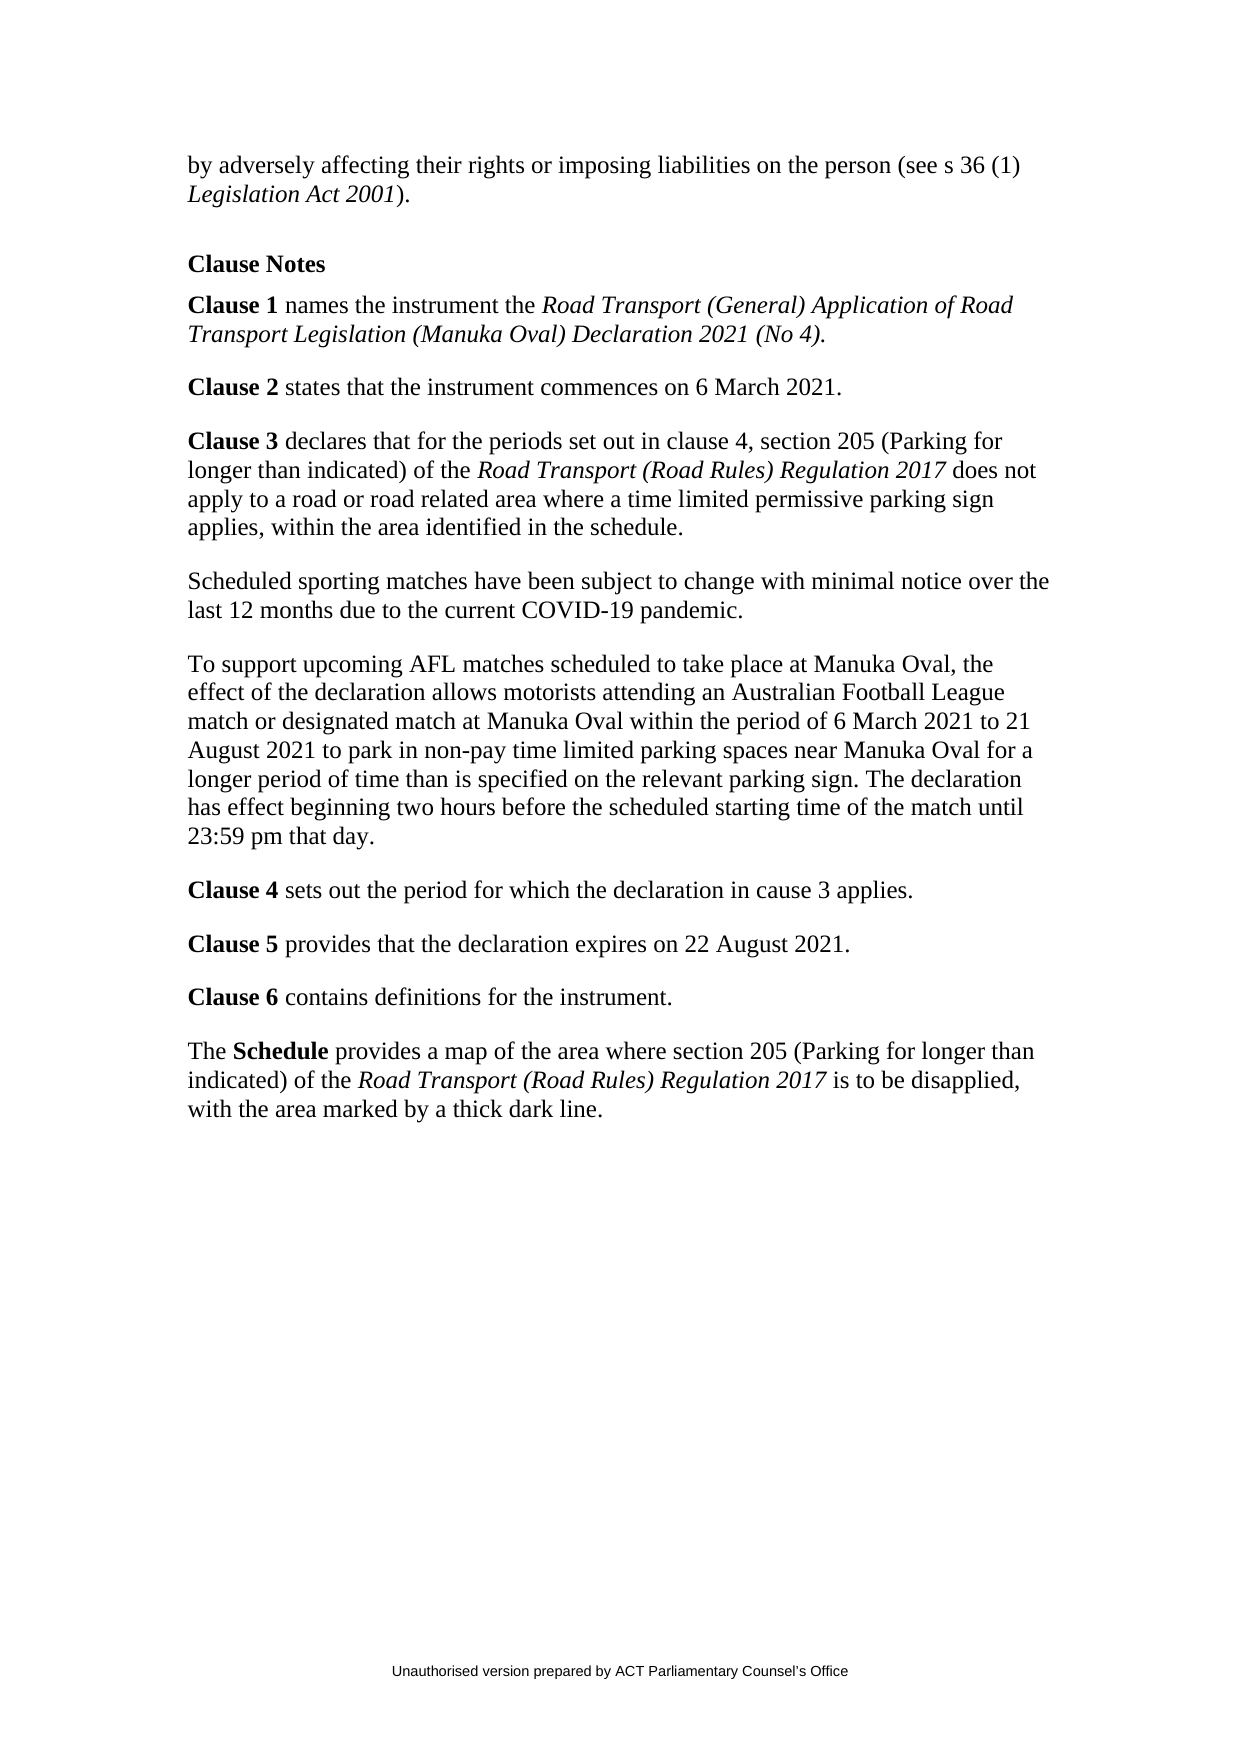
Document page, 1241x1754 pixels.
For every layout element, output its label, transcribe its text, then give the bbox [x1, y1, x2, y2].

text Scheduled sporting matches have been subject to change with minimal notice over the last 12 months due to the current COVID-19 pandemic. [187, 566, 1053, 624]
text Clause 5 provides that the declaration expires on 22 August 2021. [187, 929, 1053, 957]
text The Schedule provides a map of the area where section 205 (Parking for longer than indicated) of the Road Transport (Road Rules) Regulation 2017 is to be disapplied, with the area marked by a thick dark line. [187, 1036, 1053, 1122]
text Clause 2 states that the instrument commences on 6 March 2021. [187, 372, 1053, 401]
text Clause 4 sets out the period for which the declaration in cause 3 applies. [187, 875, 1053, 904]
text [187, 150, 1053, 207]
text To support upcoming AFL matches scheduled to take place at Manuka Oval, the effect of the declaration allows motorists attending an Australian Football League match or designated match at Manuka Oval within the period of 6 March 2021 to 21 August 2021 to park in non-pay time limited parking spaces near Manuka Oval for a longer period of time than is specified on the relevant parking sign. The declaration has effect beginning two hours before the scheduled starting time of the match until 23:59 pm that day. [187, 649, 1053, 850]
text Clause 3 declares that for the periods set out in clause 4, section 205 (Parking for longer than indicated) of the Road Transport (Road Rules) Regulation 2017 does not apply to a road or road related area where a time limited permissive parking sign applies, within the area identified in the schedule. [187, 426, 1053, 541]
text Clause Notes [187, 249, 1053, 277]
text Clause 6 contains definitions for the instrument. [187, 982, 1053, 1011]
text Clause 1 names the instrument the Road Transport (General) Application of Road Transport Legislation (Manuka Oval) Declaration 2021 (No 4). [187, 290, 1053, 347]
